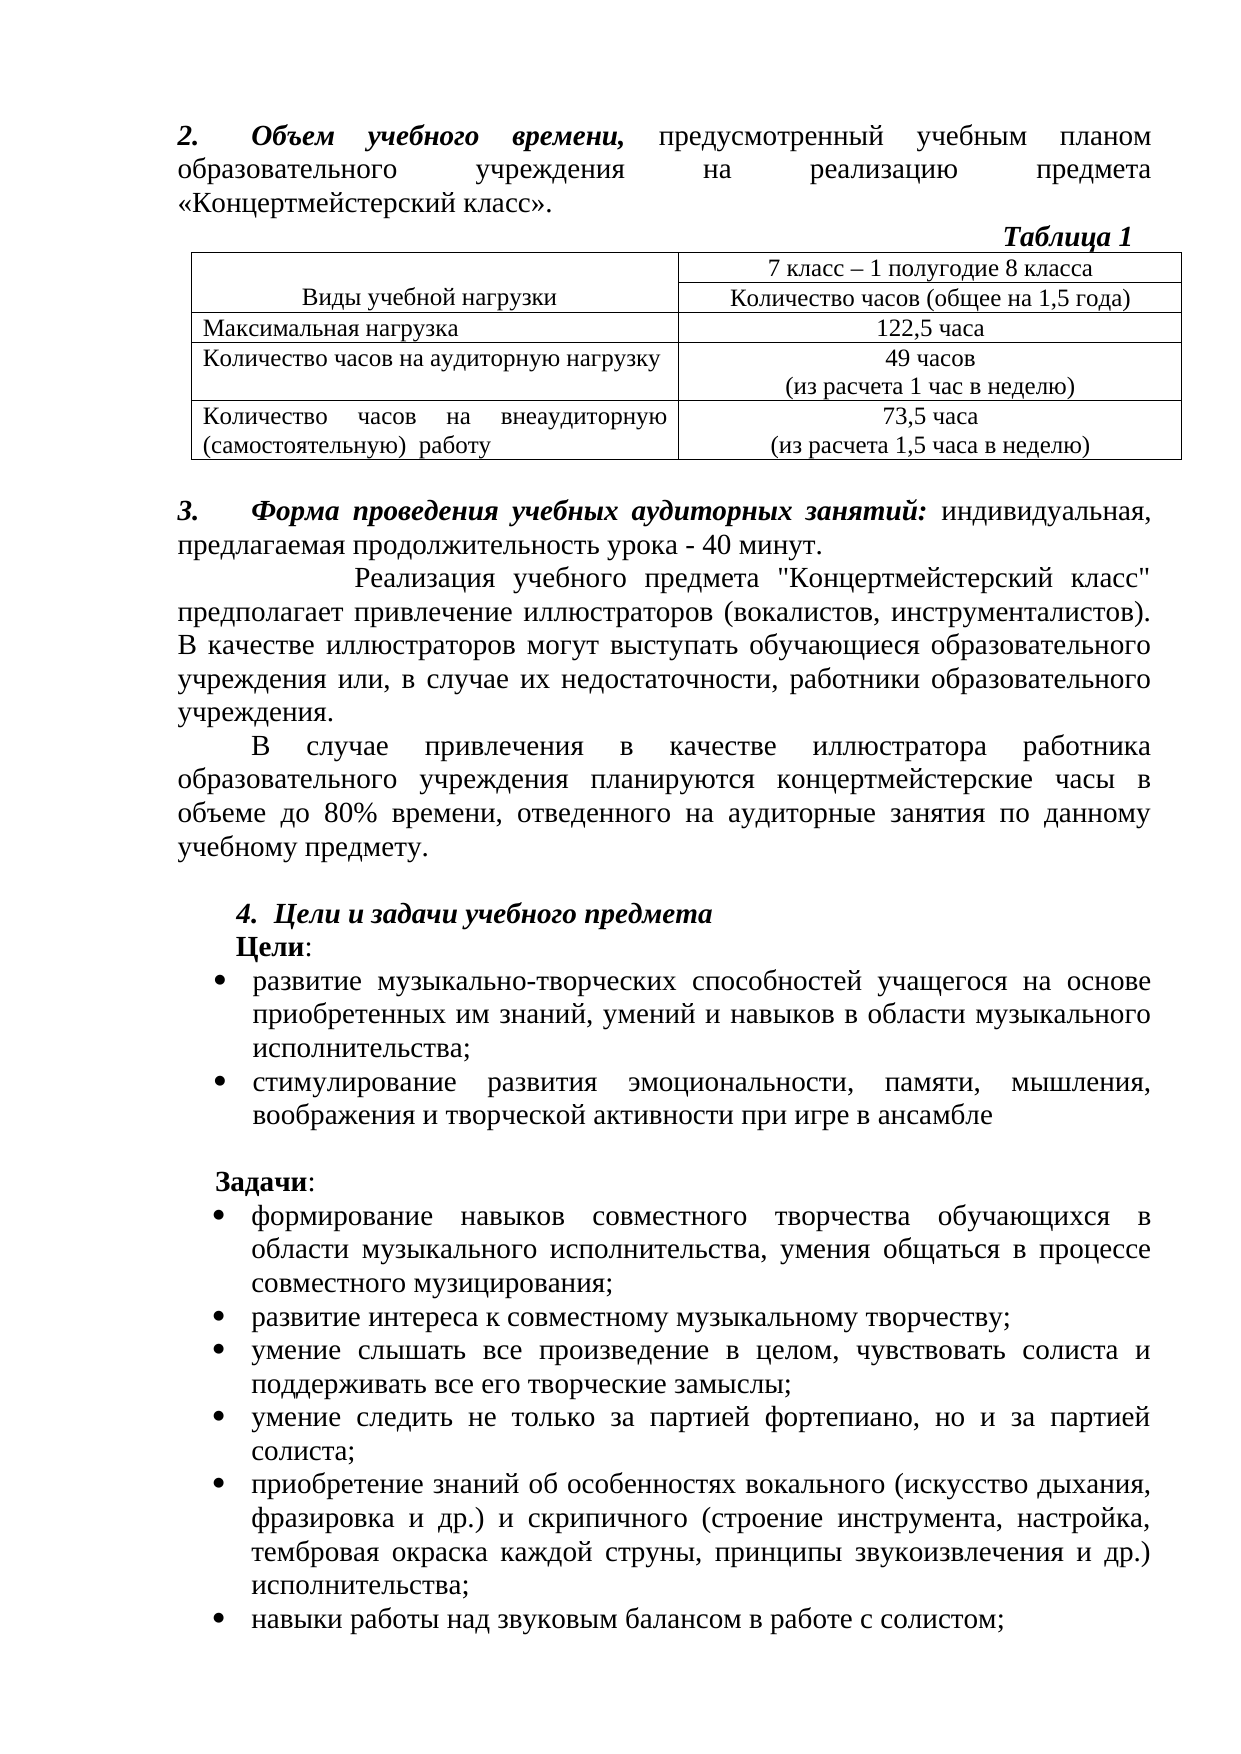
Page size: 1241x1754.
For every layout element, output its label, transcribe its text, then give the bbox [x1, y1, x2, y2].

list Объем учебного времени, предусмотренный учебным планом образовательного учреждения на реализацию предмета «Концертмейстерский класс». [177, 118, 1152, 219]
text Реализация учебного предмета "Концертмейстерский класс" предполагает привлечение иллюстраторов (вокалистов, инструменталистов). В качестве иллюстраторов могут выступать обучающиеся образовательного учреждения или, в случае их недостаточности, работники образовательного учреждения. [177, 560, 1152, 728]
text Таблица 1 [927, 219, 1152, 252]
list формирование навыков совместного творчества обучающихся в области музыкального исполнительства, умения общаться в процессе совместного музицирования; [213, 1198, 1152, 1299]
list развитие музыкально-творческих способностей учащегося на основе приобретенных им знаний, умений и навыков в области музыкального исполнительства; [215, 963, 1152, 1064]
list развитие интереса к совместному музыкальному творчеству; [213, 1299, 1152, 1332]
table_header 7 класс – 1 полугодие 8 класса [679, 253, 1181, 282]
table_cell Количество часов на внеаудиторную (самостоятельную) работу [192, 401, 678, 459]
table_cell 49 часов (из расчета 1 час в неделю) [679, 343, 1181, 400]
list навыки работы над звуковым балансом в работе с солистом; [213, 1601, 1152, 1634]
list стимулирование развития эмоциональности, памяти, мышления, воображения и творческой активности при игре в ансамбле [215, 1064, 1152, 1131]
table_header Виды учебной нагрузки [192, 253, 678, 312]
list Форма проведения учебных аудиторных занятий: индивидуальная, предлагаемая продолжительность урока - 40 минут. [177, 493, 1152, 560]
list приобретение знаний об особенностях вокального (искусство дыхания, фразировка и др.) и скрипичного (строение инструмента, настройка, тембровая окраска каждой струны, принципы звукоизвлечения и др.) исполнительства; [213, 1467, 1152, 1601]
text Цели: [177, 929, 1152, 963]
table_cell 73,5 часа (из расчета 1,5 часа в неделю) [679, 401, 1181, 459]
list умение слышать все произведение в целом, чувствовать солиста и поддерживать все его творческие замыслы; [213, 1332, 1152, 1399]
table_cell 122,5 часа [679, 313, 1181, 342]
text Задачи: [177, 1164, 1152, 1198]
table_cell Максимальная нагрузка [192, 313, 678, 342]
list умение следить не только за партией фортепиано, но и за партией солиста; [213, 1399, 1152, 1467]
table_cell Количество часов (общее на 1,5 года) [679, 283, 1181, 312]
list Цели и задачи учебного предмета [236, 896, 1152, 929]
table_cell Количество часов на аудиторную нагрузку [192, 343, 678, 400]
text В случае привлечения в качестве иллюстратора работника образовательного учреждения планируются концертмейстерские часы в объеме до 80% времени, отведенного на аудиторные занятия по данному учебному предмету. [177, 728, 1152, 862]
